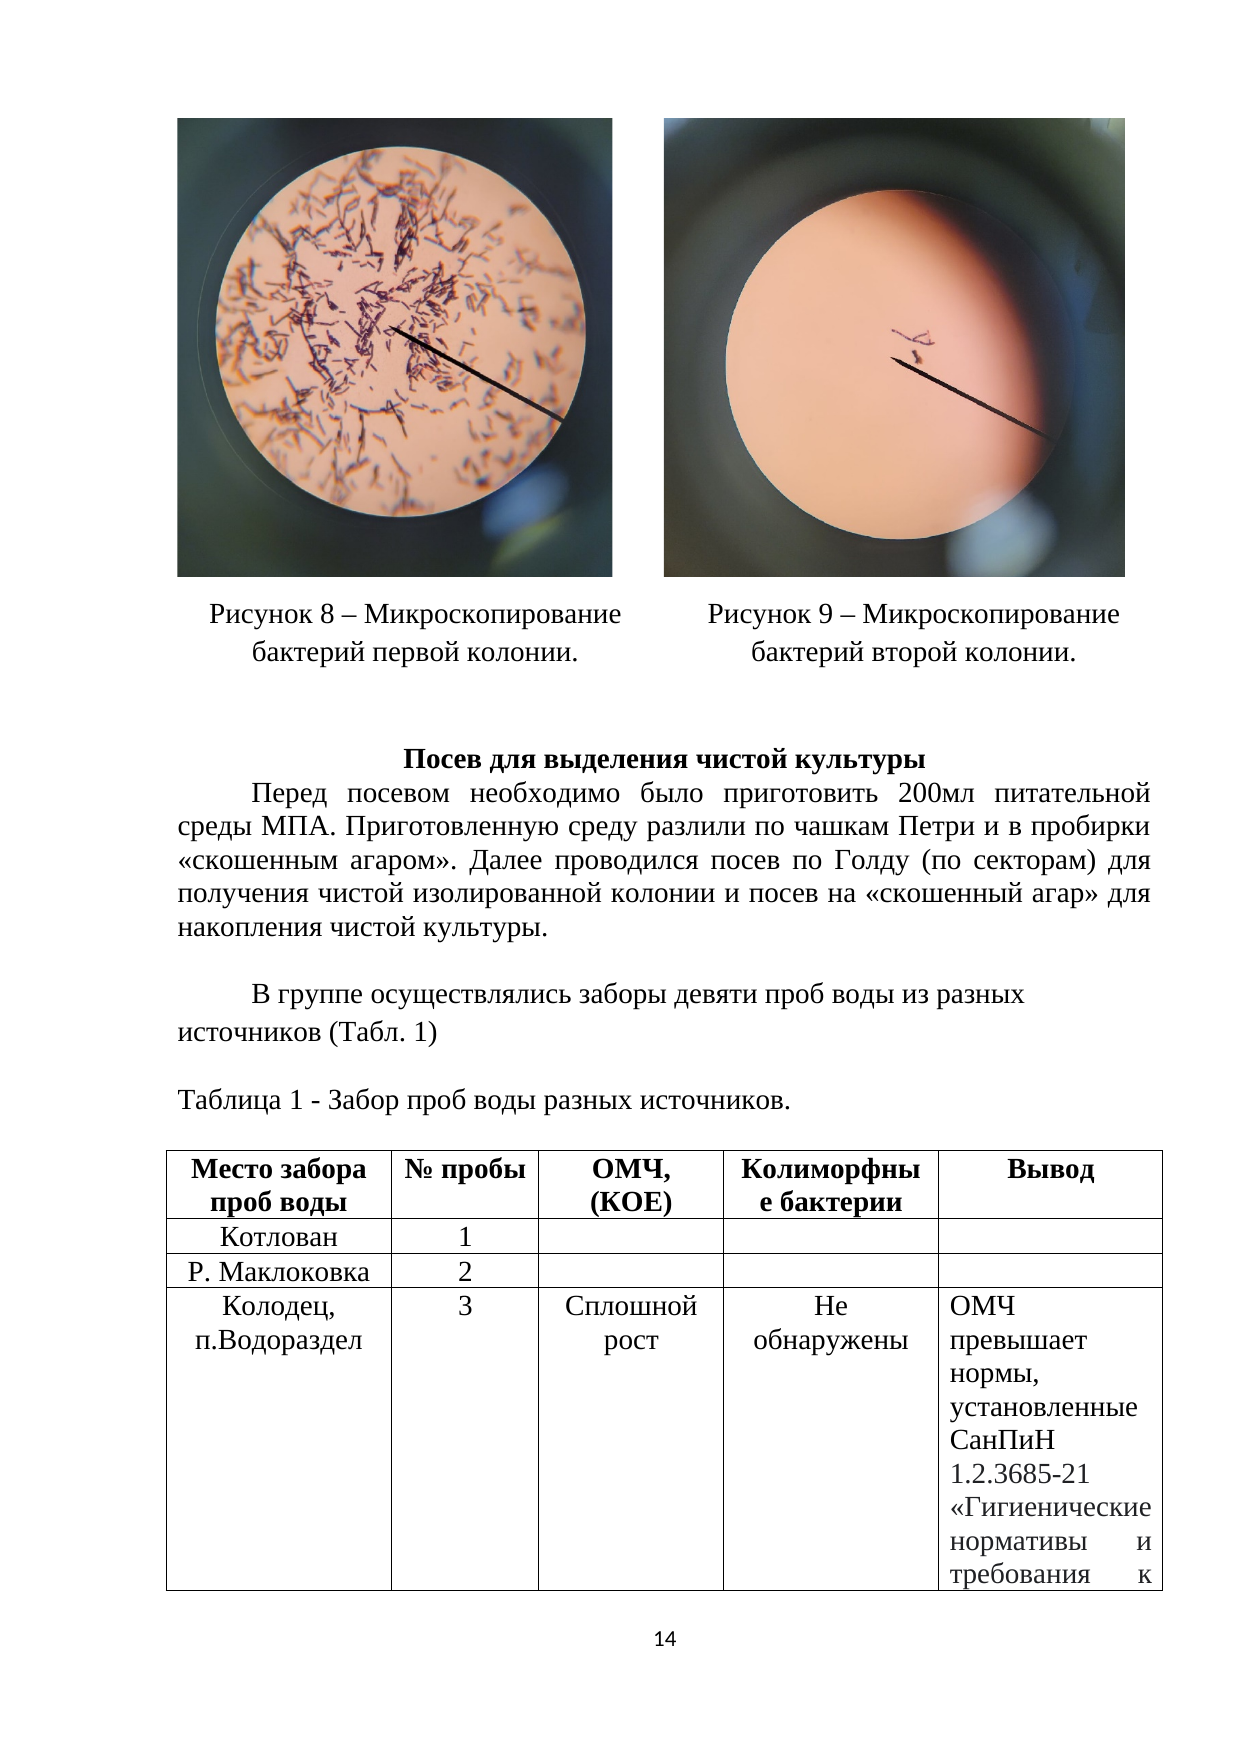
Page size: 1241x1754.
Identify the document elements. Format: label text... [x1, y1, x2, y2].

table_cell Не обнаружены [724, 1288, 938, 1590]
text Таблица 1 - Забор проб воды разных источников. [177, 1082, 1152, 1116]
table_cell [167, 1288, 391, 1590]
table_header Вывод [939, 1151, 1162, 1218]
table_header Рисунок 9 – Микроскопирование бактерий второй колонии. [664, 596, 1163, 688]
text В группе осуществлялись заборы девяти проб воды из разных источников (Табл. 1) [177, 976, 1152, 1048]
table_cell 1 [392, 1219, 538, 1253]
table_header ОМЧ, (КОЕ) [539, 1151, 723, 1218]
table_cell [539, 1254, 723, 1287]
table_cell [939, 1219, 1162, 1253]
table_cell [724, 1219, 938, 1253]
table_header Колиморфные бактерии [724, 1151, 938, 1218]
table_cell Р. Маклоковка [167, 1254, 391, 1287]
table_cell 3 [392, 1288, 538, 1590]
table_header Рисунок 8 – Микроскопирование бактерий первой колонии. [166, 596, 664, 688]
table_header № пробы [392, 1151, 538, 1218]
table_cell 2 [392, 1254, 538, 1287]
table_header Место забора проб воды [167, 1151, 391, 1218]
table_cell [539, 1219, 723, 1253]
table_cell [724, 1254, 938, 1287]
text Перед посевом необходимо было приготовить 200мл питательной среды МПА. Приготовленную среду разлили по чашкам Петри и в пробирки «скошенным агаром». Далее проводился посев по Голду (по секторам) для получения чистой изолированной колонии и посев на «скошенный агар» для накопления чистой культуры. [177, 775, 1152, 942]
table_cell Котлован [167, 1219, 391, 1253]
picture [663, 118, 1125, 577]
text Посев для выделения чистой культуры [177, 741, 1152, 775]
table_cell [939, 1254, 1162, 1287]
table_cell Сплошной рост [539, 1288, 723, 1590]
picture [177, 118, 613, 577]
